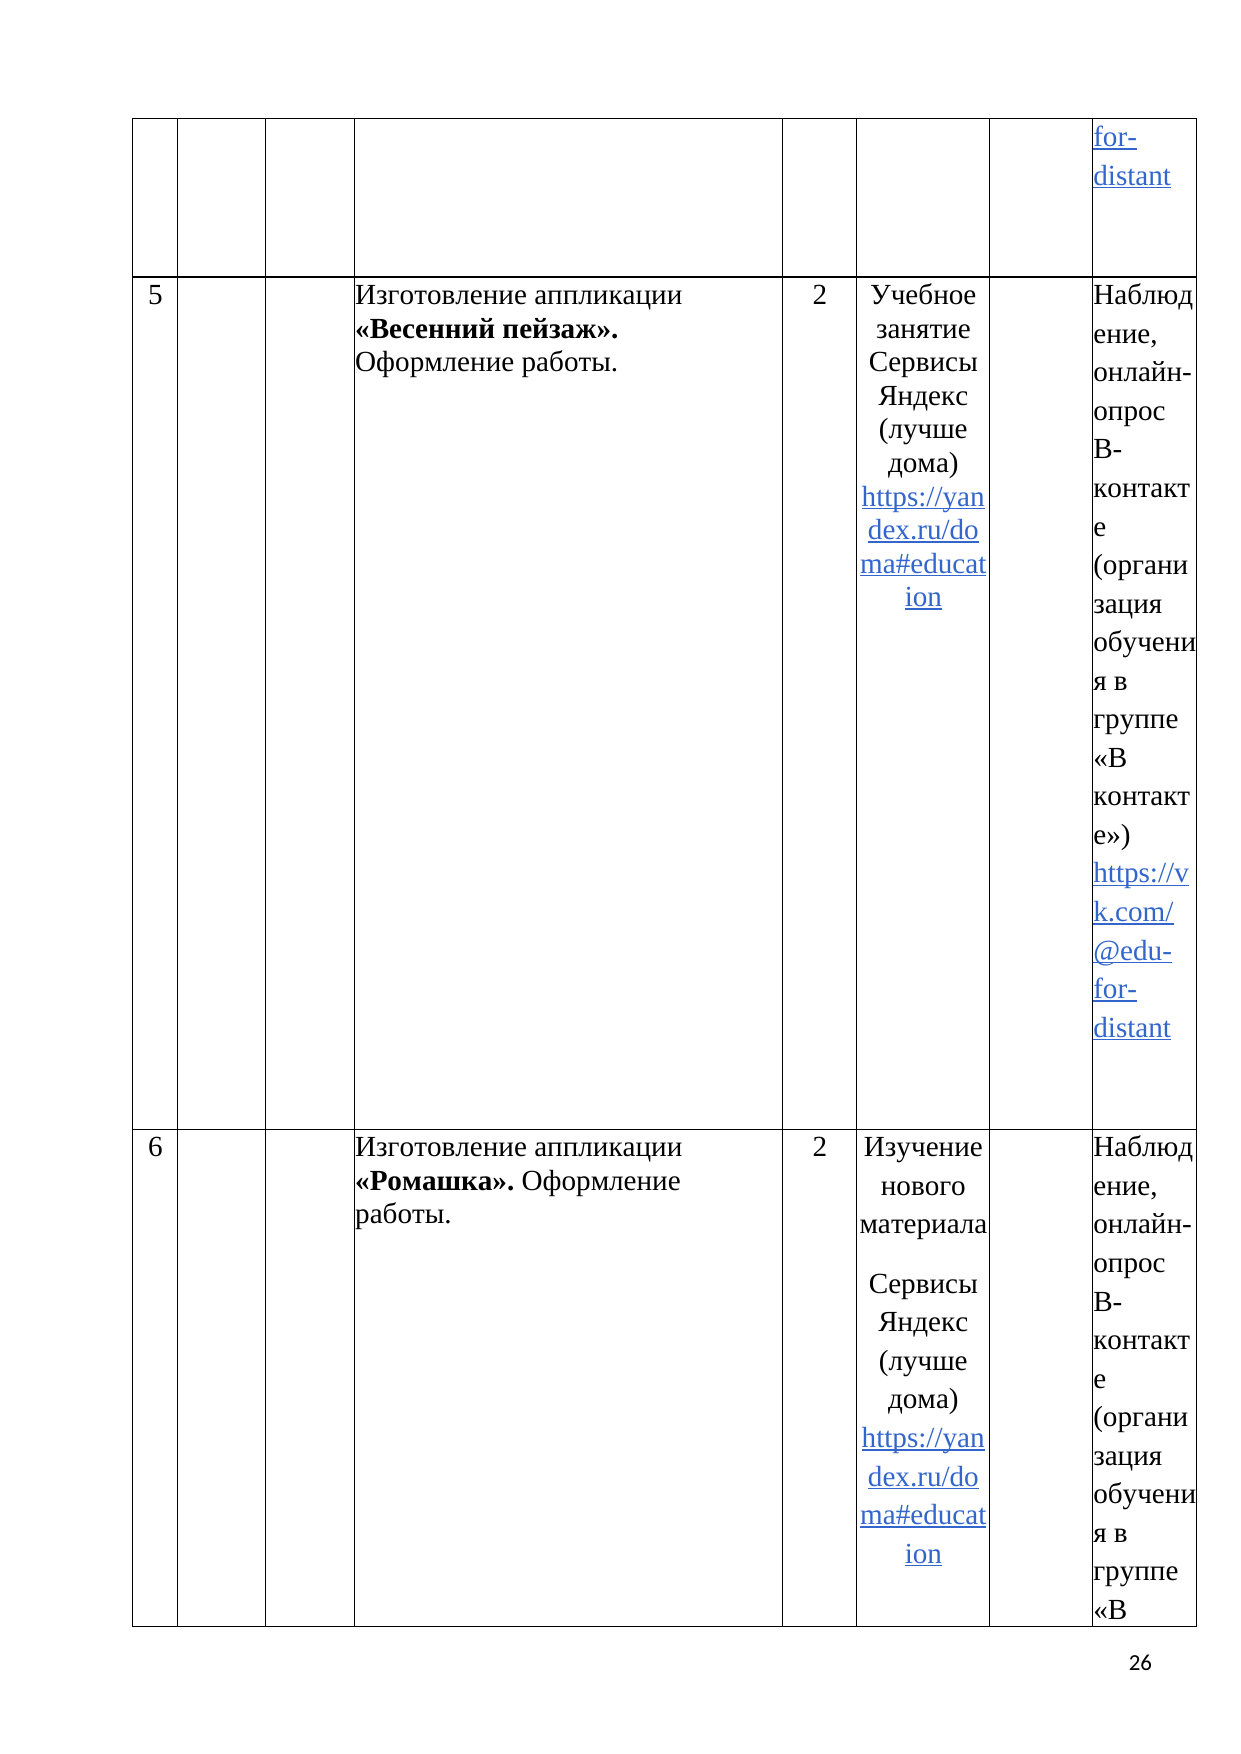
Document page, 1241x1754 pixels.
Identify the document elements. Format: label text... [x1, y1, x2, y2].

table_cell [178, 119, 265, 276]
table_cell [355, 119, 782, 276]
table_cell Изготовление аппликации «Весенний пейзаж». Оформление работы. [355, 278, 782, 1128]
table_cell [857, 119, 989, 276]
table_cell 2 [783, 1130, 856, 1626]
table_cell [178, 278, 265, 1128]
table_cell [178, 1130, 265, 1626]
table_cell 6 [133, 1130, 177, 1626]
table_cell 2 [783, 119, 856, 276]
table_cell Учебное занятие Сервисы Яндекс (лучше дома) https://yandex.ru/doma#education [857, 278, 989, 1128]
table_cell Наблюдение, онлайн- опрос В-контакте (организация обучения в группе «В контакте») https://vk.com/@edu-for-distant [1093, 278, 1196, 1128]
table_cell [1093, 119, 1196, 276]
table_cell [1093, 1130, 1196, 1626]
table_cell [355, 1130, 782, 1626]
table_cell 4 [133, 119, 177, 276]
table_cell 5 [133, 278, 177, 1128]
table_cell [990, 278, 1092, 1128]
table_cell [990, 119, 1092, 276]
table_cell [857, 1130, 989, 1626]
table_cell [266, 278, 354, 1128]
table_cell [266, 119, 354, 276]
table_cell [990, 1130, 1092, 1626]
table_cell [266, 1130, 354, 1626]
table_cell 2 [783, 278, 856, 1128]
